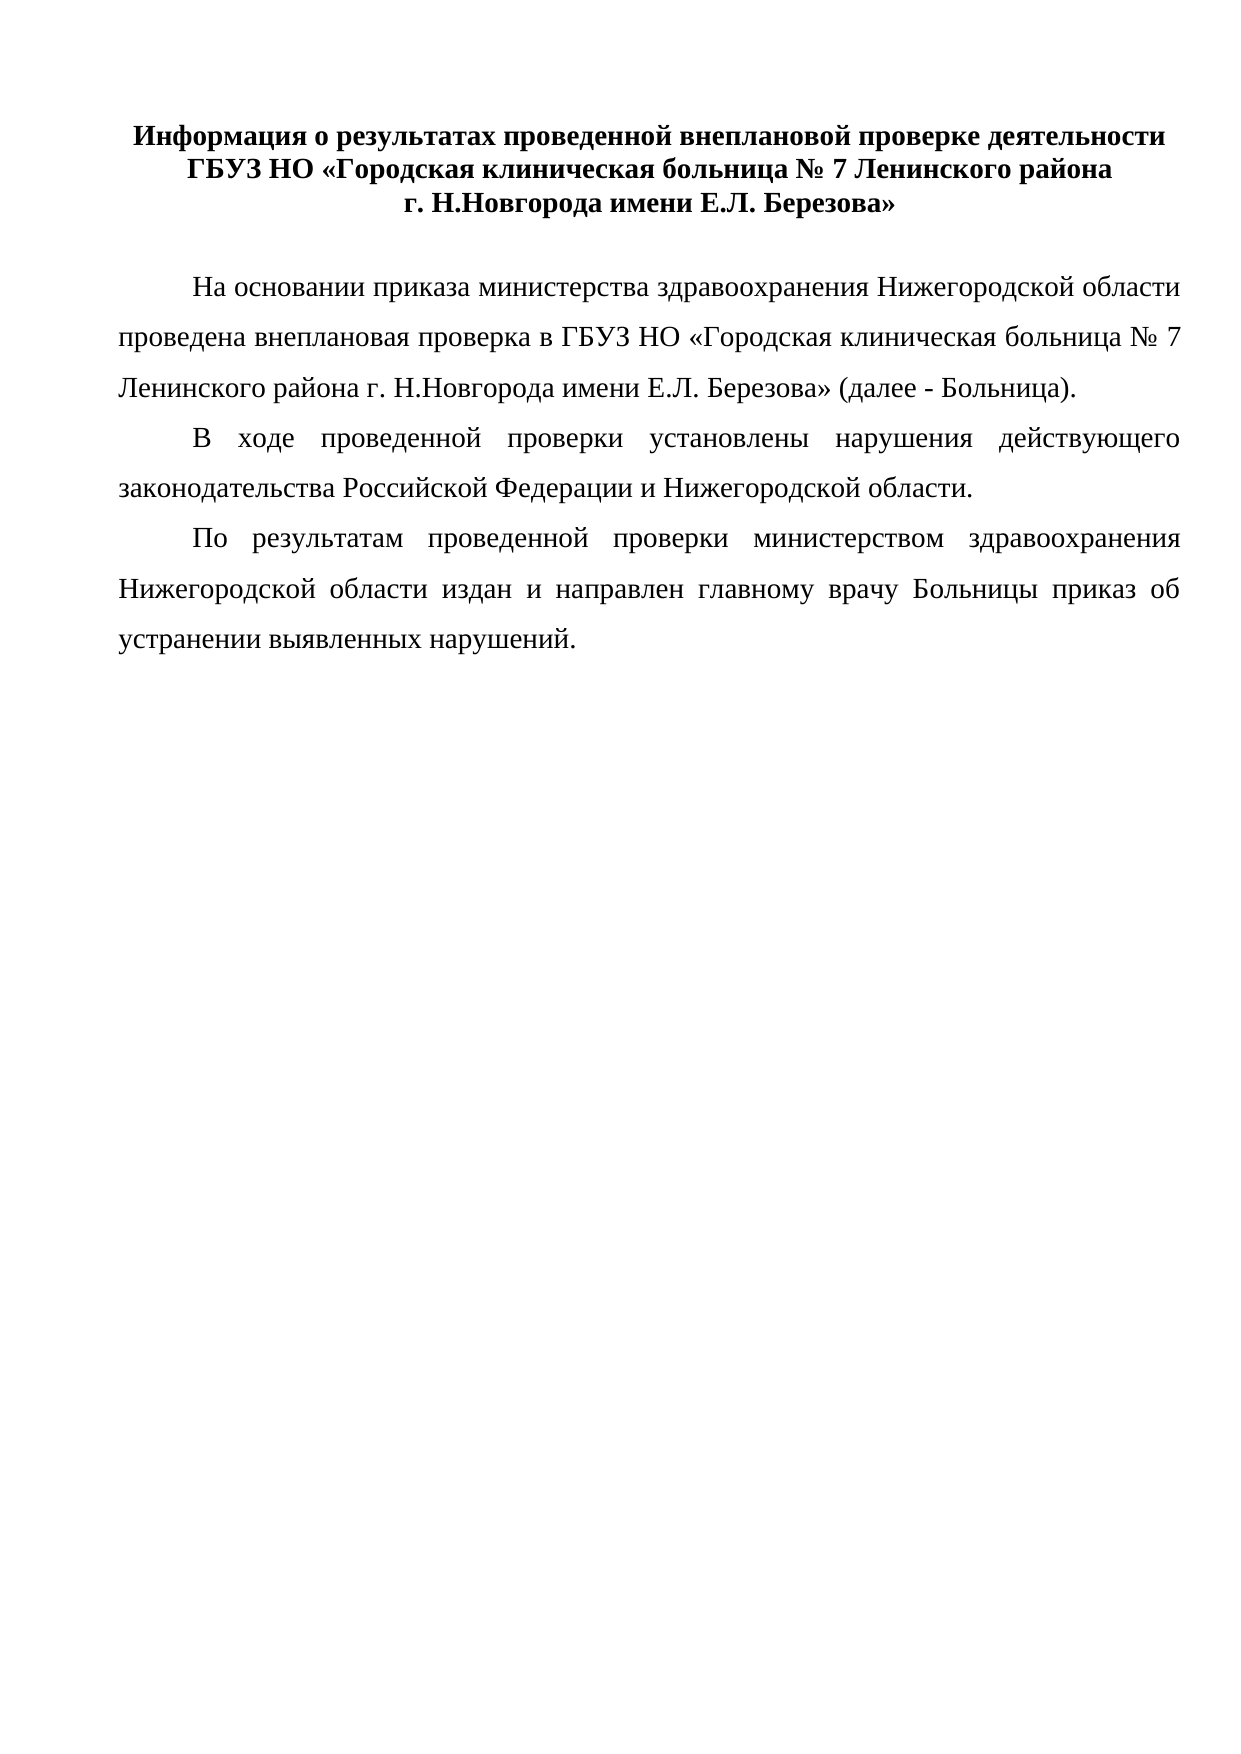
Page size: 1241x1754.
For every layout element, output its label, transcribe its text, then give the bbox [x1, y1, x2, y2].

text В ходе проведенной проверки установлены нарушения действующего законодательства Российской Федерации и Нижегородской области. [118, 420, 1181, 504]
text По результатам проведенной проверки министерством здравоохранения Нижегородской области издан и направлен главному врачу Больницы приказ об устранении выявленных нарушений. [118, 521, 1181, 655]
text Информация о результатах проведенной внеплановой проверке деятельности ГБУЗ НО «Городская клиническая больница № 7 Ленинского района г. Н.Новгорода имени Е.Л. Березова» [118, 118, 1181, 219]
text На основании приказа министерства здравоохранения Нижегородской области проведена внеплановая проверка в ГБУЗ НО «Городская клиническая больница № 7 Ленинского района г. Н.Новгорода имени Е.Л. Березова» (далее - Больница). [118, 269, 1181, 403]
